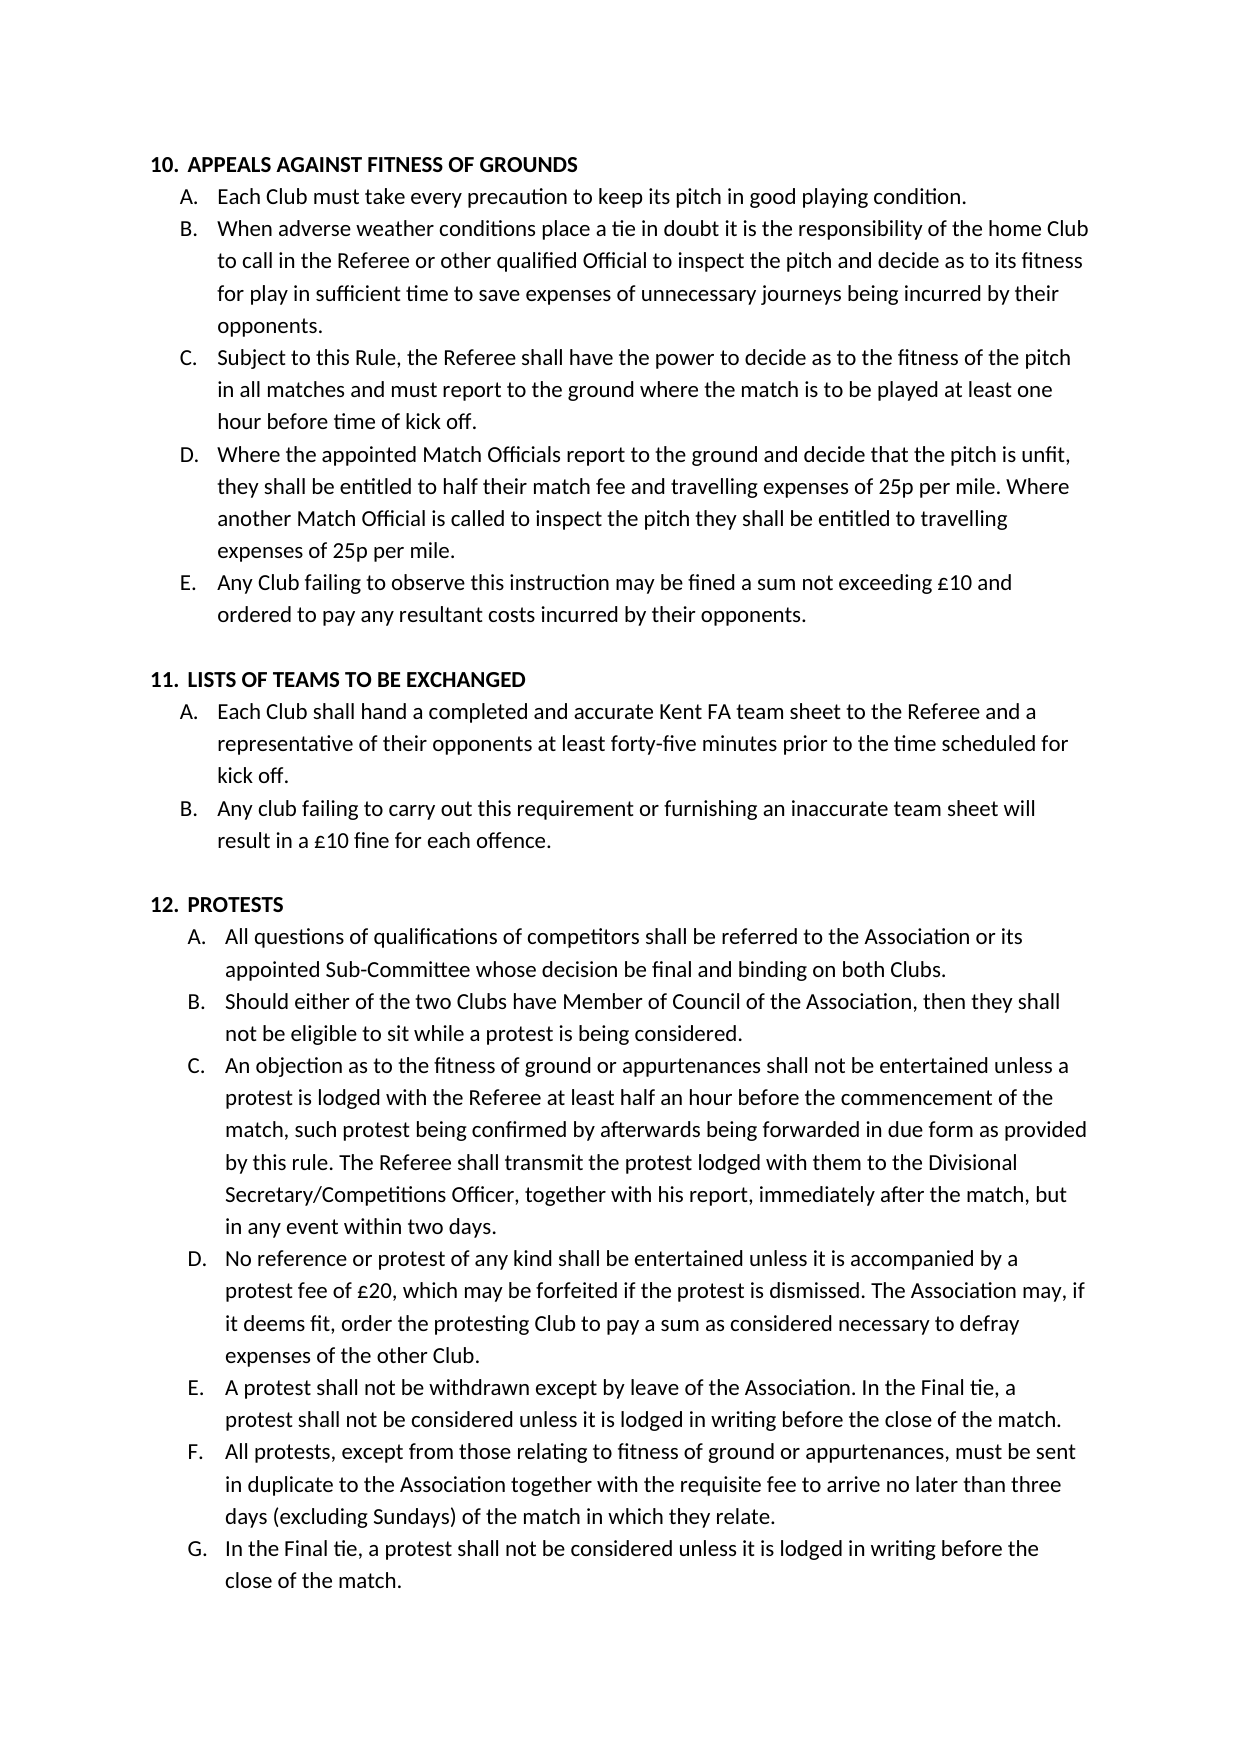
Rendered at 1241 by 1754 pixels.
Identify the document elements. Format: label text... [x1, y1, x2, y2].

list Should either of the two Clubs have Member of Council of the Association, then they shall not be eligible to sit while a protest is being considered. [187, 987, 1090, 1047]
list Any club failing to carry out this requirement or furnishing an inaccurate team sheet will result in a £10 fine for each offence. [179, 794, 1090, 854]
list When adverse weather conditions place a tie in doubt it is the responsibility of the home Club to call in the Referee or other qualified Official to inspect the pitch and decide as to its fitness for play in sufficient time to save expenses of unnecessary journeys being incurred by their opponents. [179, 214, 1090, 339]
list PROTESTS [150, 890, 1090, 918]
list An objection as to the fitness of ground or appurtenances shall not be entertained unless a protest is lodged with the Referee at least half an hour before the commencement of the match, such protest being confirmed by afterwards being forwarded in due form as provided by this rule. The Referee shall transmit the protest lodged with them to the Divisional Secretary/Competitions Officer, together with his report, immediately after the match, but in any event within two days. [187, 1051, 1090, 1240]
list APPEALS AGAINST FITNESS OF GROUNDS [150, 150, 1090, 178]
list In the Final tie, a protest shall not be considered unless it is lodged in writing before the close of the match. [187, 1534, 1090, 1594]
list Any Club failing to observe this instruction may be fined a sum not exceeding £10 and ordered to pay any resultant costs incurred by their opponents. [179, 568, 1090, 629]
list A protest shall not be withdrawn except by leave of the Association. In the Final tie, a protest shall not be considered unless it is lodged in writing before the close of the match. [187, 1373, 1090, 1433]
list Where the appointed Match Officials report to the ground and decide that the pitch is unfit, they shall be entitled to half their match fee and travelling expenses of 25p per mile. Where another Match Official is called to inspect the pitch they shall be entitled to travelling expenses of 25p per mile. [179, 440, 1090, 564]
list All questions of qualifications of competitors shall be referred to the Association or its appointed Sub-Committee whose decision be final and binding on both Clubs. [187, 922, 1090, 983]
list No reference or protest of any kind shall be entertained unless it is accompanied by a protest fee of £20, which may be forfeited if the protest is dismissed. The Association may, if it deems fit, order the protesting Club to pay a sum as considered necessary to defray expenses of the other Club. [187, 1244, 1090, 1369]
list All protests, except from those relating to fitness of ground or appurtenances, must be sent in duplicate to the Association together with the requisite fee to arrive no later than three days (excluding Sundays) of the match in which they relate. [187, 1437, 1090, 1530]
list Each Club shall hand a completed and accurate Kent FA team sheet to the Referee and a representative of their opponents at least forty-five minutes prior to the time scheduled for kick off. [179, 697, 1090, 789]
list Subject to this Rule, the Referee shall have the power to decide as to the fitness of the pitch in all matches and must report to the ground where the match is to be played at least one hour before time of kick off. [179, 343, 1090, 436]
list Each Club must take every precaution to keep its pitch in good playing condition. [179, 182, 1090, 210]
list LISTS OF TEAMS TO BE EXCHANGED [150, 665, 1090, 693]
